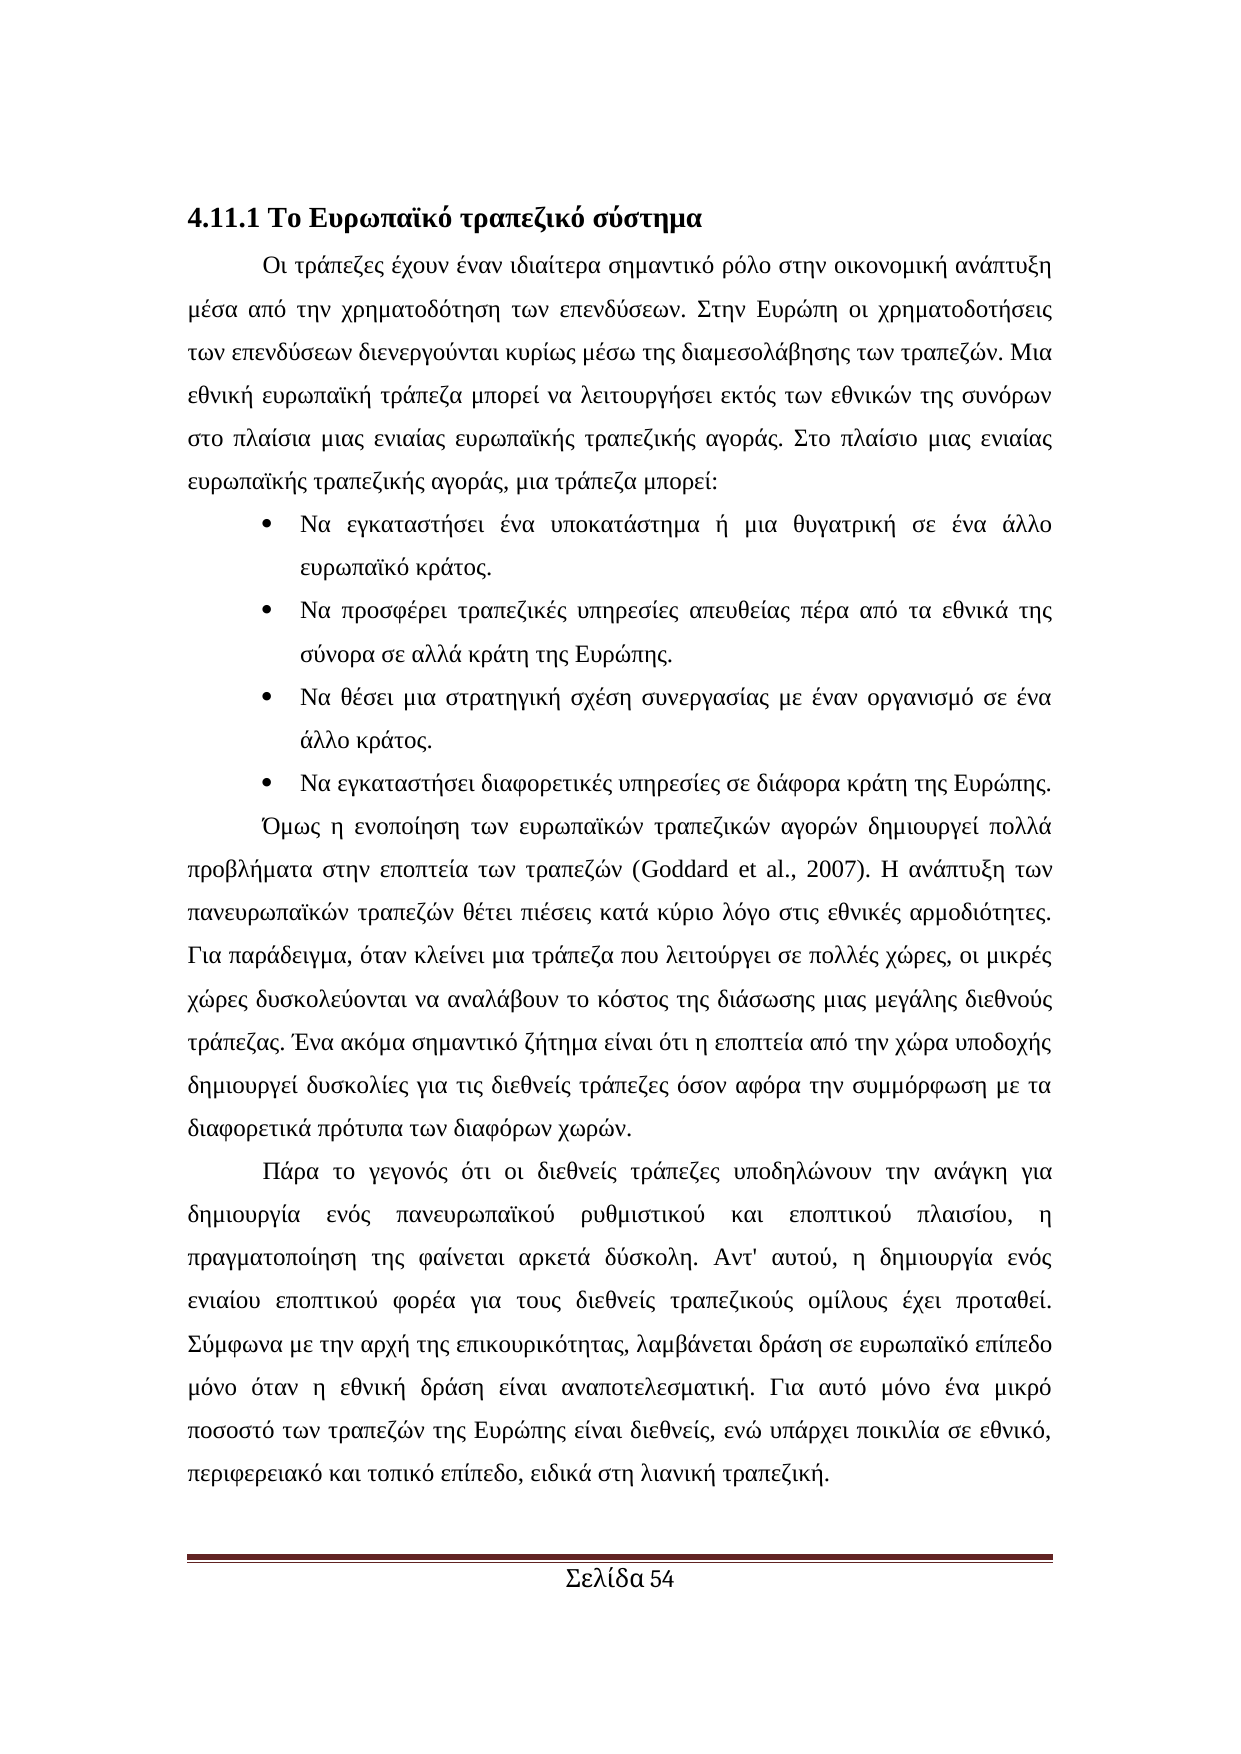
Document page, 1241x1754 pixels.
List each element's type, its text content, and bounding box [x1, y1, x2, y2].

text Όμως η ενοποίηση των ευρωπαϊκών τραπεζικών αγορών δημιουργεί πολλά προβλήματα στην εποπτεία των τραπεζών (Goddard et al., 2007). Η ανάπτυξη των πανευρωπαϊκών τραπεζών θέτει πιέσεις κατά κύριο λόγο στις εθνικές αρμοδιότητες. Για παράδειγμα, όταν κλείνει μια τράπεζα που λειτούργει σε πολλές χώρες, οι μικρές χώρες δυσκολεύονται να αναλάβουν το κόστος της διάσωσης μιας μεγάλης διεθνούς τράπεζας. Ένα ακόμα σημαντικό ζήτημα είναι ότι η εποπτεία από την χώρα υποδοχής δημιουργεί δυσκολίες για τις διεθνείς τράπεζες όσον αφόρα την συμμόρφωση με τα διαφορετικά πρότυπα των διαφόρων χωρών. [187, 811, 1053, 1142]
subtitle 4.11.1 Το Ευρωπαϊκό τραπεζικό σύστημα [187, 200, 1053, 234]
list Να θέσει μια στρατηγική σχέση συνεργασίας με έναν οργανισμό σε ένα άλλο κράτος. [262, 682, 1053, 754]
list Να προσφέρει τραπεζικές υπηρεσίες απευθείας πέρα από τα εθνικά της σύνορα σε αλλά κράτη της Ευρώπης. [262, 596, 1053, 667]
list Να εγκαταστήσει ένα υποκατάστημα ή μια θυγατρική σε ένα άλλο ευρωπαϊκό κράτος. [262, 509, 1053, 581]
text Οι τράπεζες έχουν έναν ιδιαίτερα σημαντικό ρόλο στην οικονομική ανάπτυξη μέσα από την χρηματοδότηση των επενδύσεων. Στην Ευρώπη οι χρηματοδοτήσεις των επενδύσεων διενεργούνται κυρίως μέσω της διαμεσολάβησης των τραπεζών. Μια εθνική ευρωπαϊκή τράπεζα μπορεί να λειτουργήσει εκτός των εθνικών της συνόρων στο πλαίσια μιας ενιαίας ευρωπαϊκής τραπεζικής αγοράς. Στο πλαίσιο μιας ενιαίας ευρωπαϊκής τραπεζικής αγοράς, μια τράπεζα μπορεί: [187, 251, 1053, 495]
text Πάρα το γεγονός ότι οι διεθνείς τράπεζες υποδηλώνουν την ανάγκη για δημιουργία ενός πανευρωπαϊκού ρυθμιστικού και εποπτικού πλαισίου, η πραγματοποίηση της φαίνεται αρκετά δύσκολη. Αντ' αυτού, η δημιουργία ενός ενιαίου εποπτικού φορέα για τους διεθνείς τραπεζικούς ομίλους έχει προταθεί. Σύμφωνα με την αρχή της επικουρικότητας, λαμβάνεται δράση σε ευρωπαϊκό επίπεδο μόνο όταν η εθνική δράση είναι αναποτελεσματική. Για αυτό μόνο ένα μικρό ποσοστό των τραπεζών της Ευρώπης είναι διεθνείς, ενώ υπάρχει ποικιλία σε εθνικό, περιφερειακό και τοπικό επίπεδο, ειδικά στη λιανική τραπεζική. [187, 1156, 1053, 1487]
list Να εγκαταστήσει διαφορετικές υπηρεσίες σε διάφορα κράτη της Ευρώπης. [262, 768, 1053, 797]
